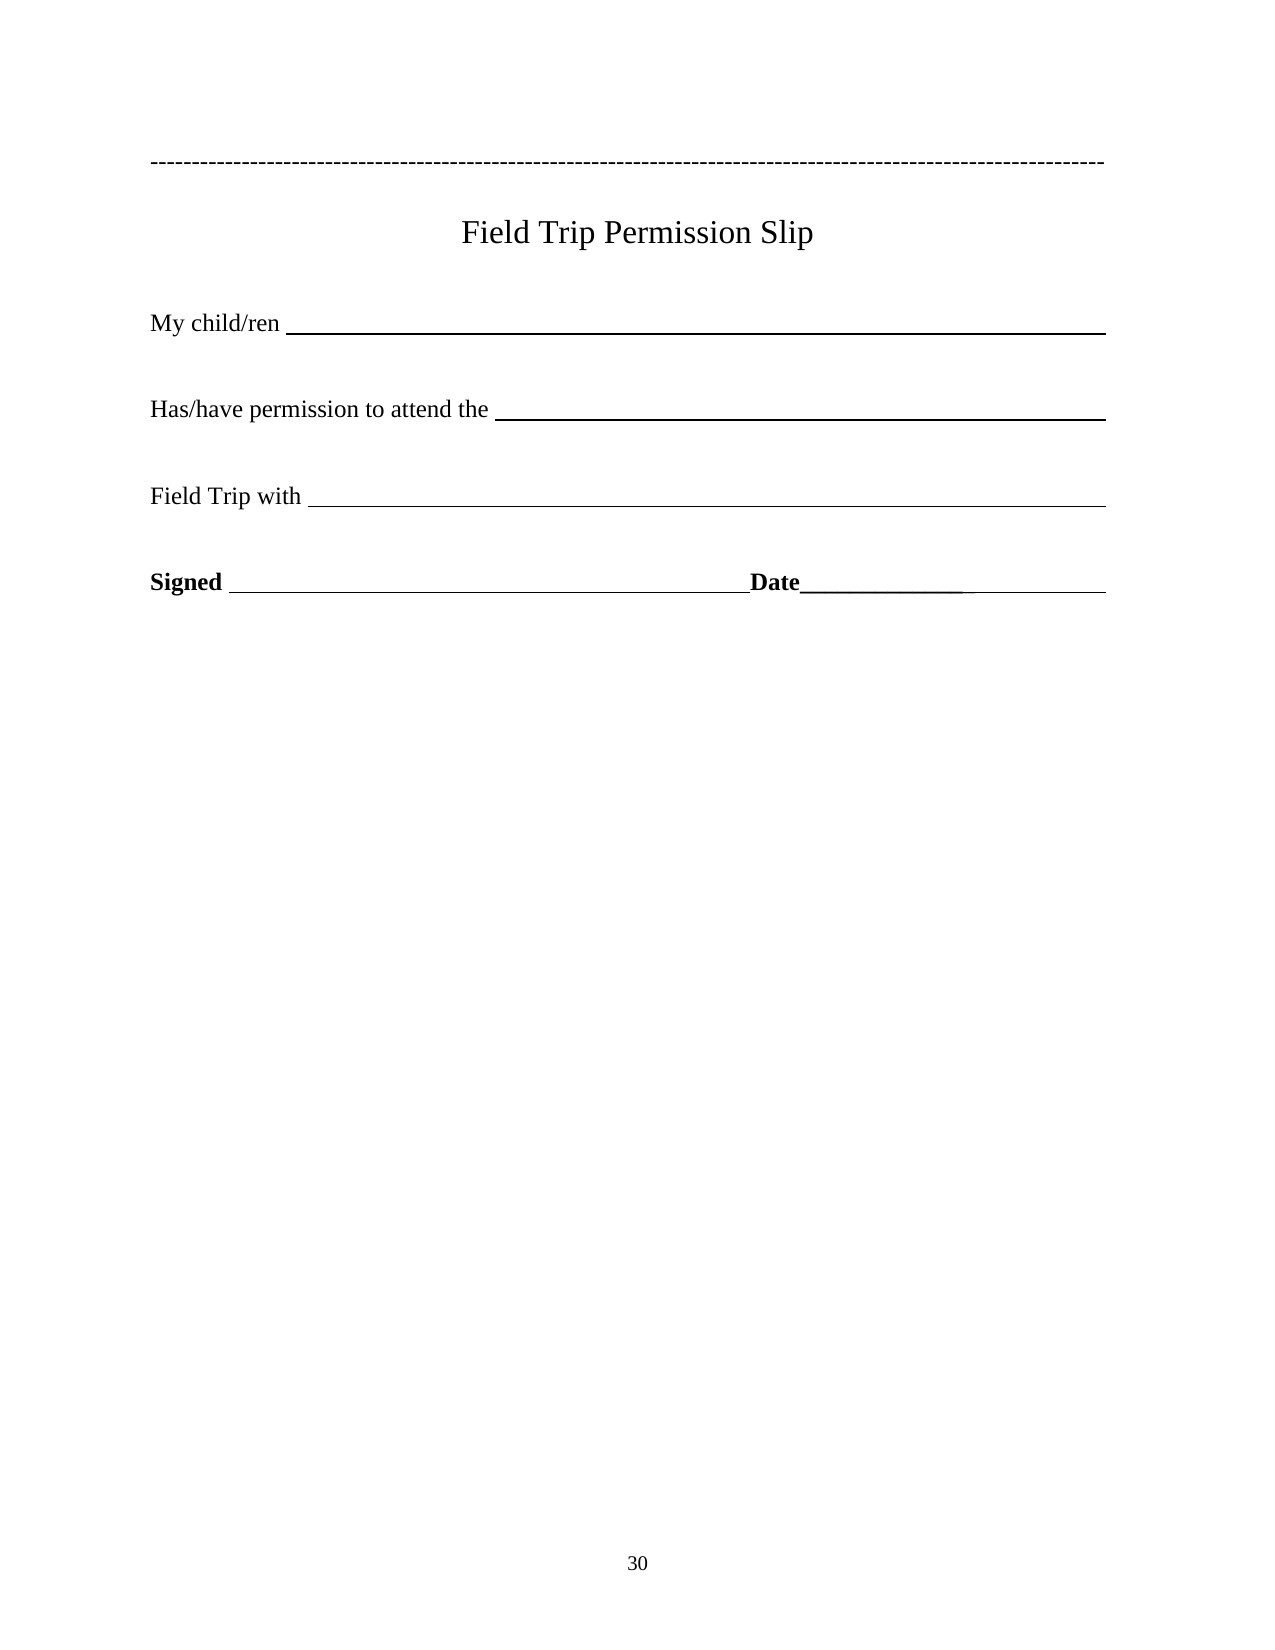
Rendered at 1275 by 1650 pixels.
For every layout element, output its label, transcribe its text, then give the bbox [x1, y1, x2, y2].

text Has/have permission to attend the [150, 394, 1125, 423]
text Field Trip Permission Slip [150, 212, 1125, 251]
text Field Trip with [150, 481, 1125, 509]
text Signed Date______________ [150, 567, 1125, 596]
text My child/ren [150, 308, 1125, 337]
